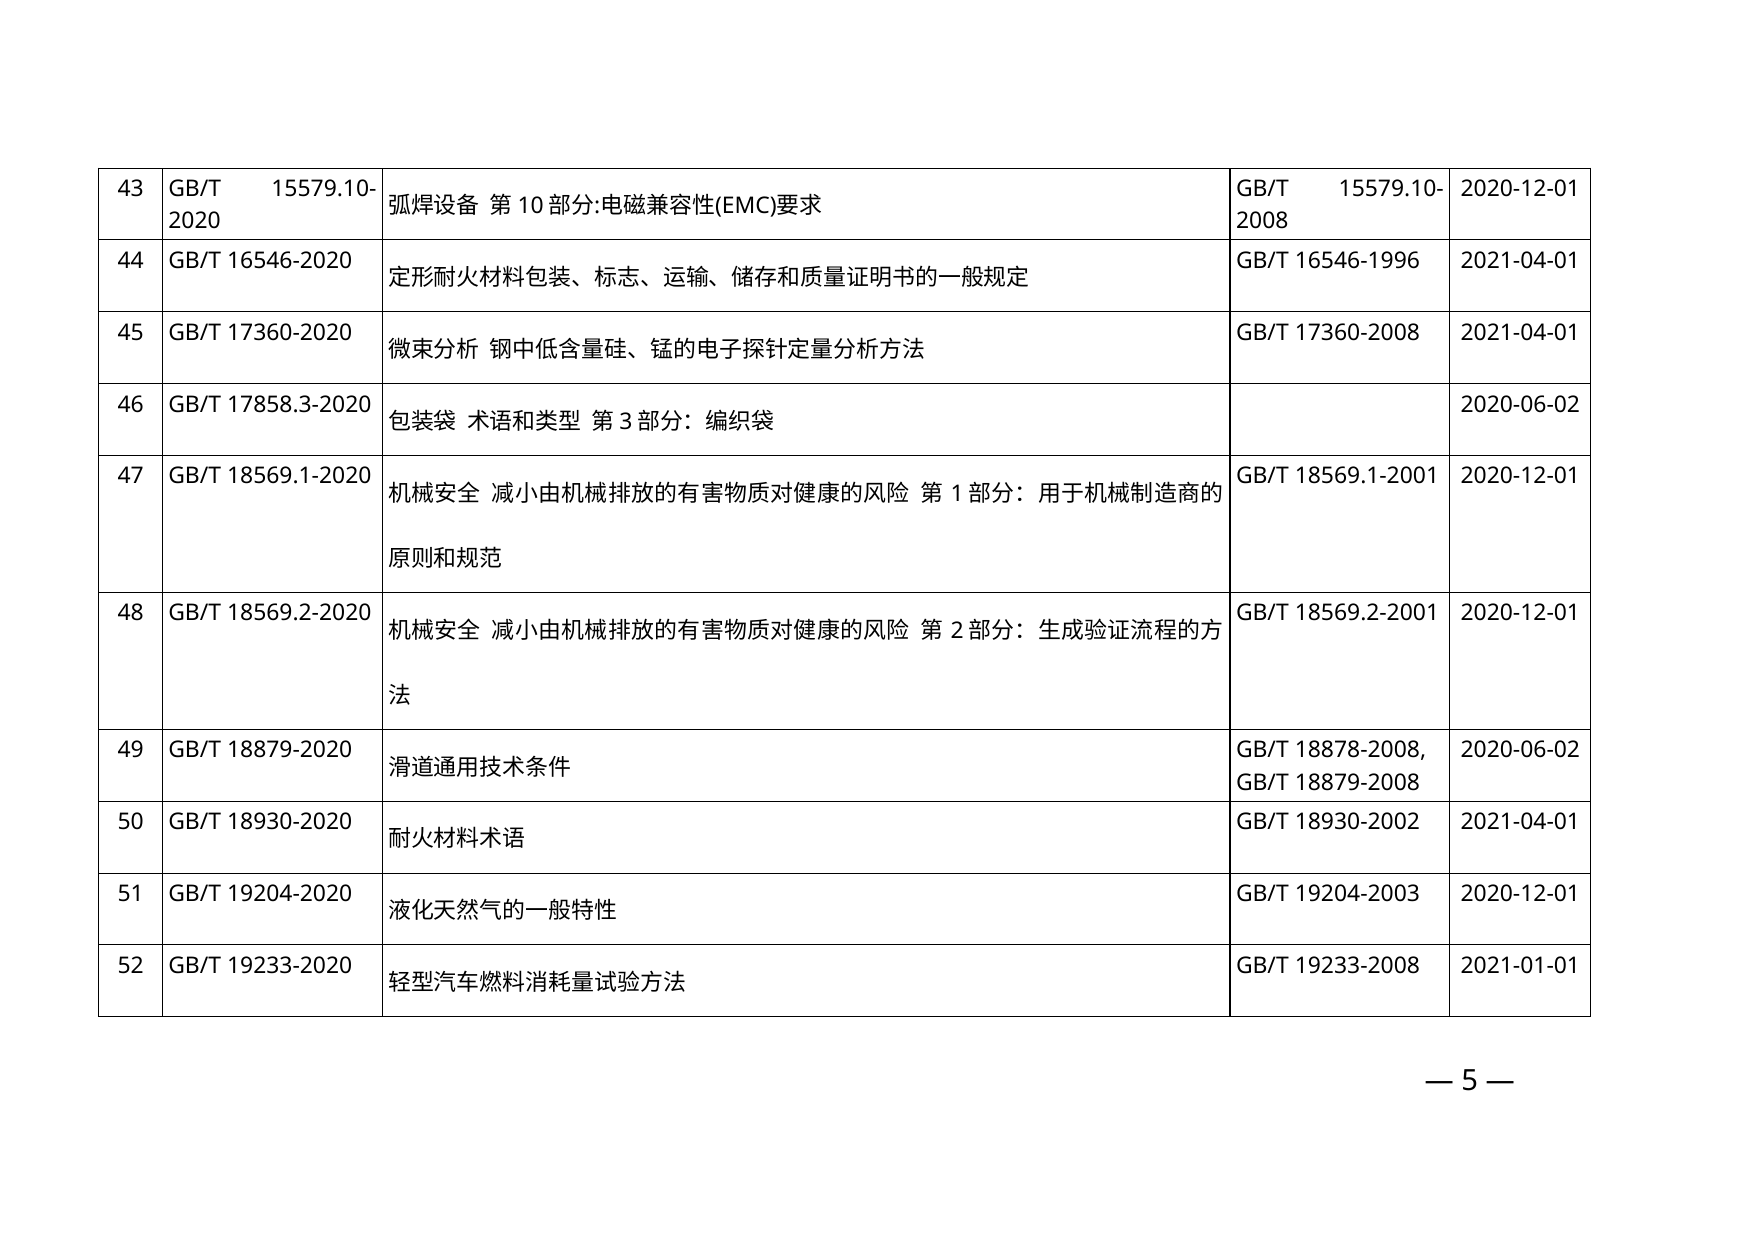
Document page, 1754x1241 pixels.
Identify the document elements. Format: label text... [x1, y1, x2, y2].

table_cell 2021-04-01 [1450, 802, 1590, 872]
table_cell GB/T 19233-2008 [1231, 945, 1449, 1016]
table_cell GB/T 16546-1996 [1231, 240, 1449, 311]
table_cell 机械安全 减小由机械排放的有害物质对健康的风险 第2部分：生成验证流程的方法 [383, 593, 1229, 729]
table_cell 45 [99, 312, 162, 383]
table_cell 49 [99, 730, 162, 801]
table_cell GB/T 18569.2-2020 [163, 593, 382, 729]
table_cell GB/T 17360-2020 [163, 312, 382, 383]
table_cell 2020-06-02 [1450, 384, 1590, 455]
table_cell 52 [99, 945, 162, 1016]
table_cell 2021-04-01 [1450, 312, 1590, 383]
table_cell 2020-12-01 [1450, 169, 1590, 239]
table_cell 47 [99, 456, 162, 592]
table_cell GB/T 18569.1-2001 [1231, 456, 1449, 592]
table_cell 51 [99, 874, 162, 944]
table_cell GB/T 19204-2003 [1231, 874, 1449, 944]
table_cell [1231, 384, 1449, 455]
table_cell 46 [99, 384, 162, 455]
table_cell 滑道通用技术条件 [383, 730, 1229, 801]
table_cell 50 [99, 802, 162, 872]
table_cell GB/T 18930-2020 [163, 802, 382, 872]
table_cell GB/T 18879-2020 [163, 730, 382, 801]
table_cell GB/T 18878-2008, GB/T 18879-2008 [1231, 730, 1449, 801]
table_cell GB/T 15579.10-2008 [1231, 169, 1449, 239]
table_cell 耐火材料术语 [383, 802, 1229, 872]
table_cell 轻型汽车燃料消耗量试验方法 [383, 945, 1229, 1016]
table_cell GB/T 19233-2020 [163, 945, 382, 1016]
table_cell GB/T 17360-2008 [1231, 312, 1449, 383]
table_cell 2021-04-01 [1450, 240, 1590, 311]
table_cell GB/T 18930-2002 [1231, 802, 1449, 872]
table_cell GB/T 19204-2020 [163, 874, 382, 944]
table_cell 2020-12-01 [1450, 874, 1590, 944]
table_cell GB/T 17858.3-2020 [163, 384, 382, 455]
table_cell 2020-12-01 [1450, 456, 1590, 592]
table_cell GB/T 16546-2020 [163, 240, 382, 311]
table_cell 弧焊设备 第10部分:电磁兼容性(EMC)要求 [383, 169, 1229, 239]
table_cell 液化天然气的一般特性 [383, 874, 1229, 944]
table_cell 机械安全 减小由机械排放的有害物质对健康的风险 第1部分：用于机械制造商的原则和规范 [383, 456, 1229, 592]
table_cell GB/T 18569.2-2001 [1231, 593, 1449, 729]
table_cell GB/T 15579.10-2020 [163, 169, 382, 239]
table_cell 2021-01-01 [1450, 945, 1590, 1016]
table_cell 2020-12-01 [1450, 593, 1590, 729]
table_cell 2020-06-02 [1450, 730, 1590, 801]
table_cell 43 [99, 169, 162, 239]
table_cell GB/T 18569.1-2020 [163, 456, 382, 592]
table_cell 48 [99, 593, 162, 729]
table_cell 包装袋 术语和类型 第3部分：编织袋 [383, 384, 1229, 455]
table_cell 微束分析 钢中低含量硅、锰的电子探针定量分析方法 [383, 312, 1229, 383]
table_cell 44 [99, 240, 162, 311]
table_cell 定形耐火材料包装、标志、运输、储存和质量证明书的一般规定 [383, 240, 1229, 311]
